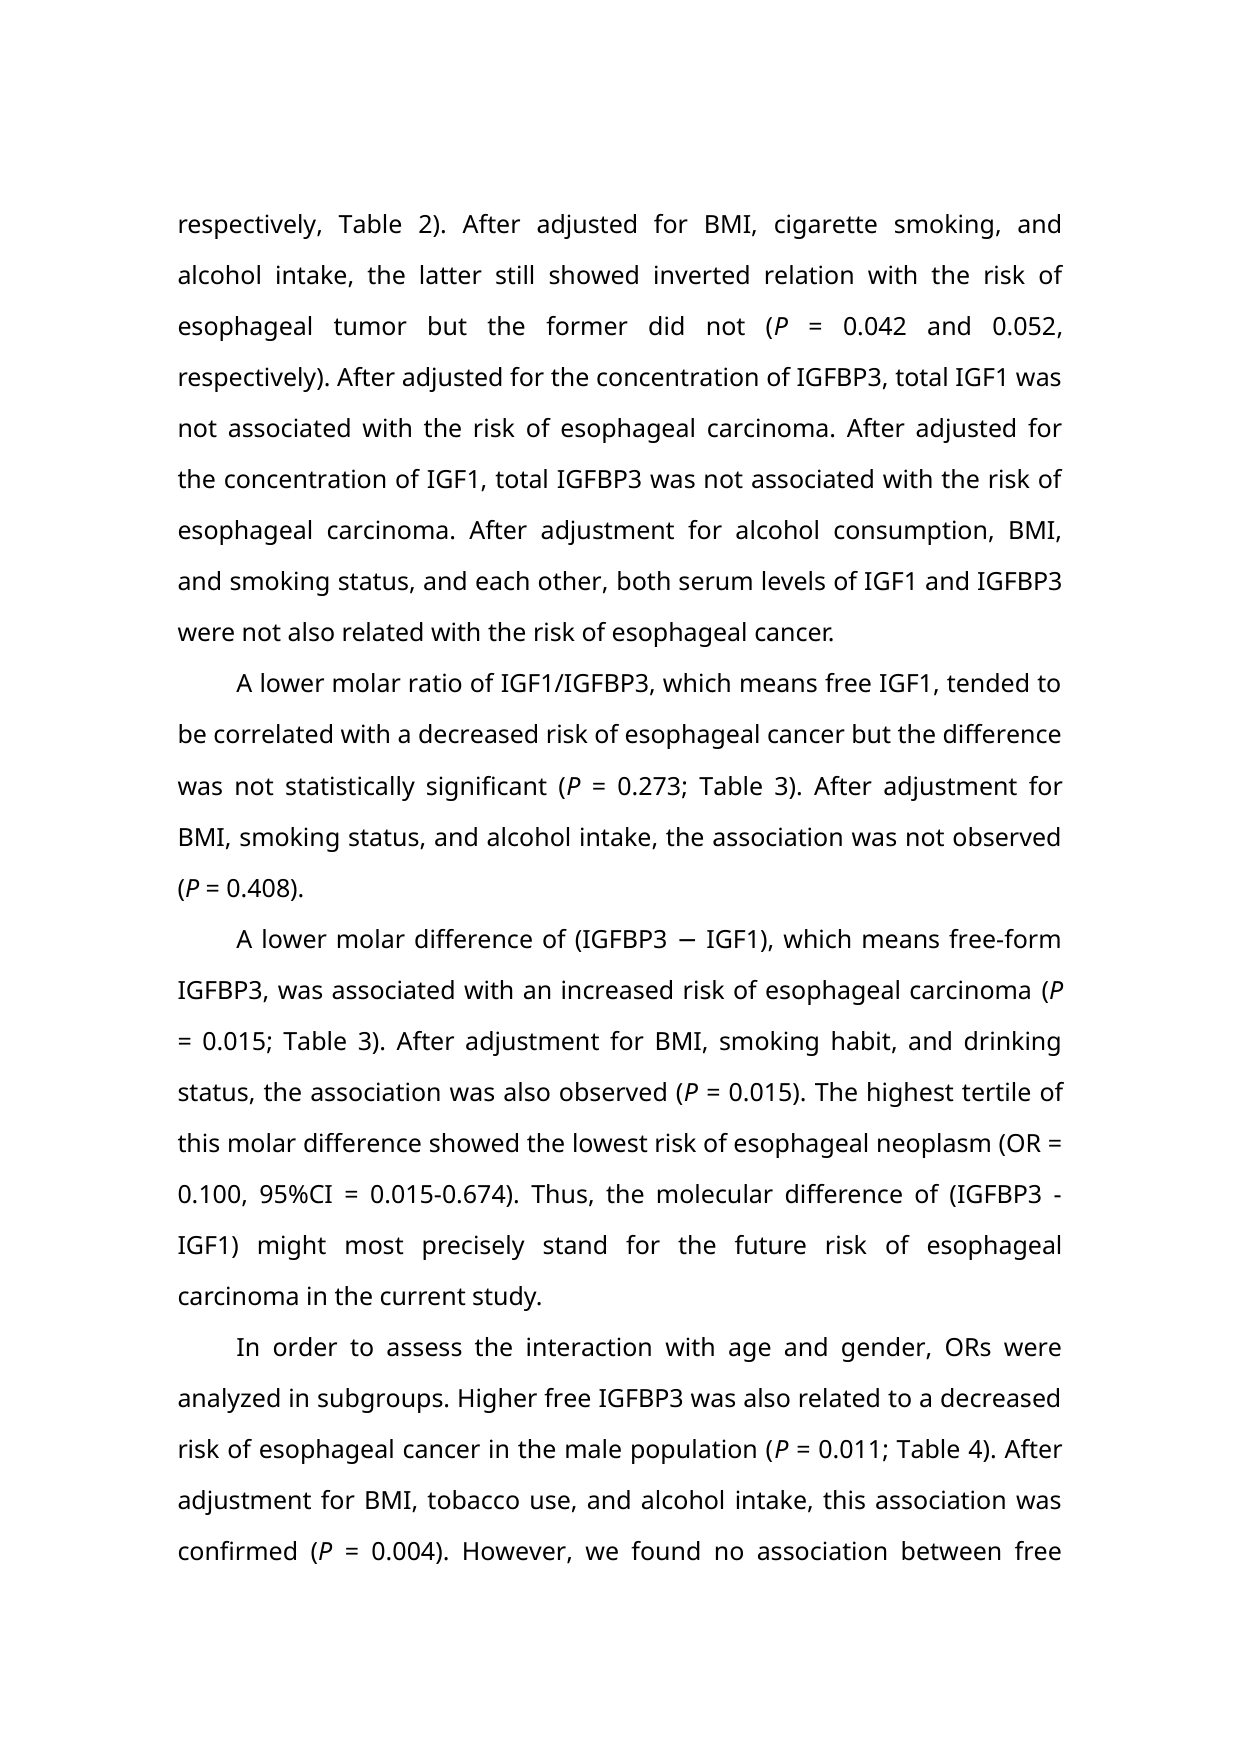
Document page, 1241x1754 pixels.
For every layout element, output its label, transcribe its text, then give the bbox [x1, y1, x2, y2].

text A lower molar difference of (IGFBP3 − IGF1), which means free-form IGFBP3, was associated with an increased risk of esophageal carcinoma (P = 0.015; Table 3). After adjustment for BMI, smoking habit, and drinking status, the association was also observed (P = 0.015). The highest tertile of this molar difference showed the lowest risk of esophageal neoplasm (OR = 0.100, 95%CI = 0.015-0.674). Thus, the molecular difference of (IGFBP3 - IGF1) might most precisely stand for the future risk of esophageal carcinoma in the current study. [177, 921, 1063, 1313]
text A lower molar ratio of IGF1/IGFBP3, which means free IGF1, tended to be correlated with a decreased risk of esophageal cancer but the difference was not statistically significant (P = 0.273; Table 3). After adjustment for BMI, smoking status, and alcohol intake, the association was not observed (P = 0.408). [177, 666, 1063, 904]
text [177, 1330, 1063, 1568]
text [177, 207, 1063, 649]
